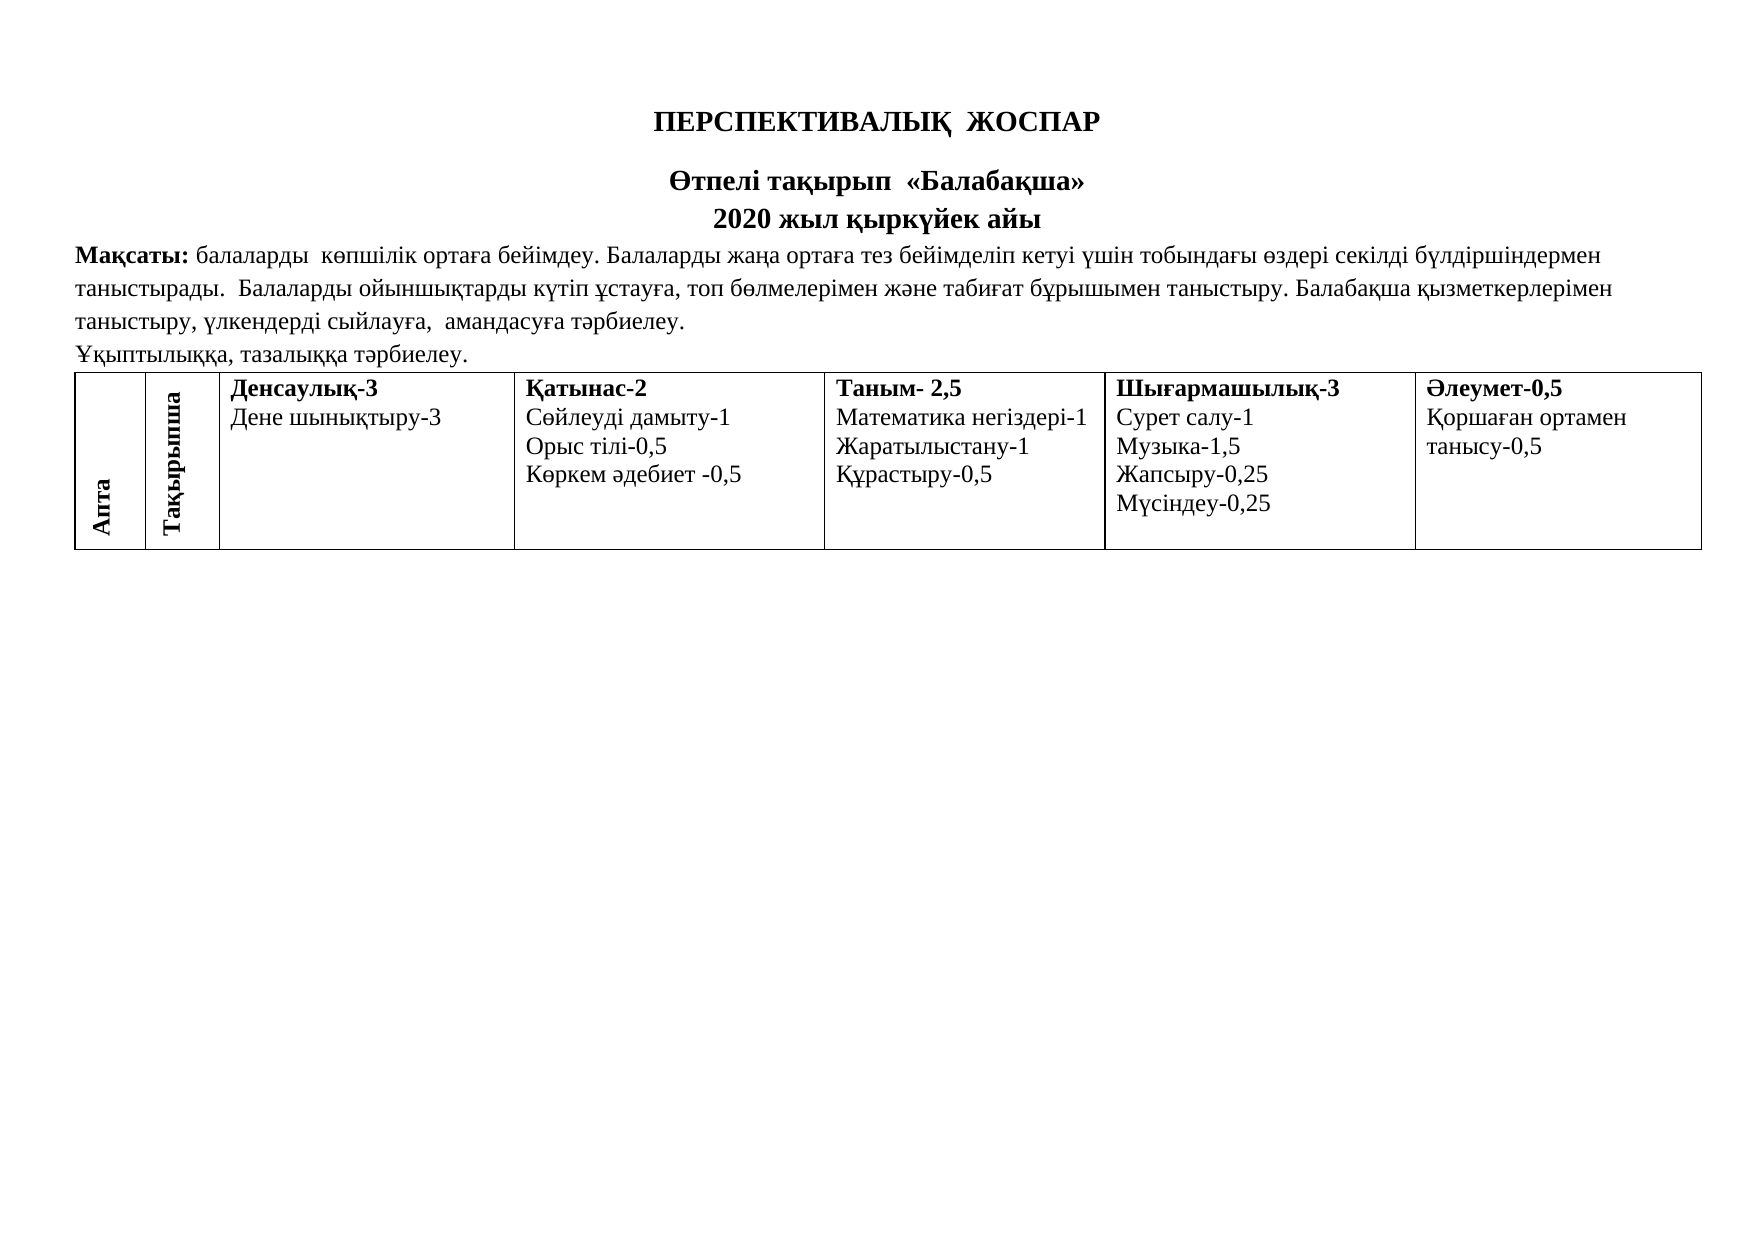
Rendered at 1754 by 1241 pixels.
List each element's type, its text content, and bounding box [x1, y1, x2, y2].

text Өтпелі тақырып «Балабақша» [75, 163, 1679, 197]
text 2020 жыл қыркүйек айы [75, 202, 1679, 235]
table_header Апта [76, 373, 145, 548]
text Мақсаты: балаларды көпшілік ортаға бейімдеу. Балаларды жаңа ортаға тез бейімделіп кетуі үшін тобындағы өздері секілді бүлдіршіндермен таныстырады. Балаларды ойыншықтарды күтіп ұстауға, топ бөлмелерімен және табиғат бұрышымен таныстыру. Балабақша қызметкерлерімен таныстыру, үлкендерді сыйлауға, амандасуға тәрбиелеу. Ұқыптылыққа, тазалыққа тәрбиелеу. [75, 240, 1679, 368]
table_header Тақырыпша [146, 373, 219, 548]
table_header Шығармашылық-3 Сурет салу-1 Музыка-1,5 Жапсыру-0,25 Мүсіндеу-0,25 [1106, 373, 1415, 548]
table_header Таным- 2,5 Математика негіздері-1 Жаратылыстану-1 Құрастыру-0,5 [825, 373, 1104, 548]
table_header Қатынас-2 Сөйлеуді дамыту-1 Орыс тілі-0,5 Көркем әдебиет -0,5 [515, 373, 824, 548]
table_header Денсаулық-3 Дене шынықтыру-3 [220, 373, 514, 548]
text ПЕРСПЕКТИВАЛЫҚ ЖОСПАР [75, 104, 1679, 137]
table_header Әлеумет-0,5 Қоршаған ортамен танысу-0,5 [1416, 373, 1701, 548]
